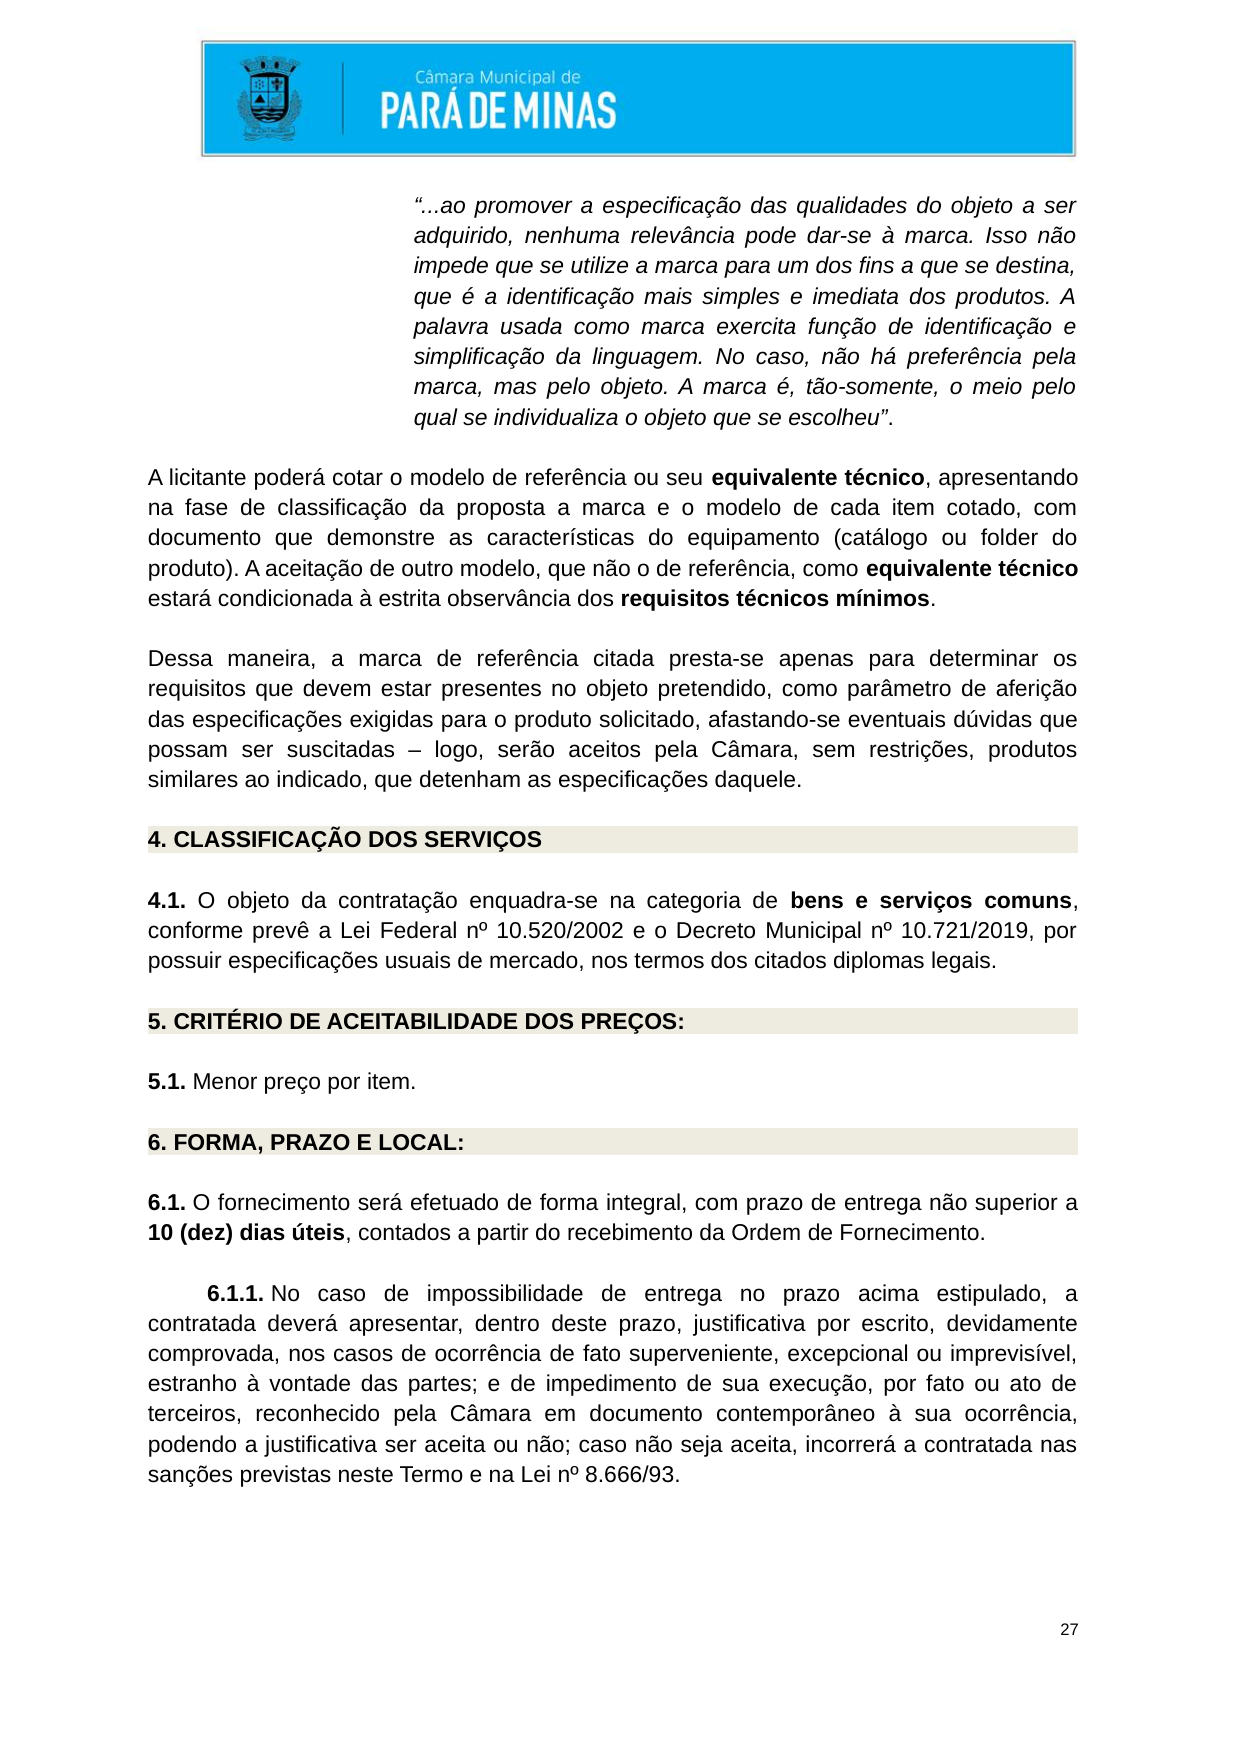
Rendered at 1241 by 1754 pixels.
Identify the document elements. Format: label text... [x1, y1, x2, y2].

list No caso de impossibilidade de entrega no prazo acima estipulado, a contratada deverá apresentar, dentro deste prazo, justificativa por escrito, devidamente comprovada, nos casos de ocorrência de fato superveniente, excepcional ou imprevisível, estranho à vontade das partes; e de impedimento de sua execução, por fato ou ato de terceiros, reconhecido pela Câmara em documento contemporâneo à sua ocorrência, podendo a justificativa ser aceita ou não; caso não seja aceita, incorrerá a contratada nas sanções previstas neste Termo e na Lei nº 8.666/93. [148, 1279, 1078, 1487]
list CRITÉRIO DE ACEITABILIDADE DOS PREÇOS: [148, 1008, 1078, 1034]
list CLASSIFICAÇÃO DOS SERVIÇOS [148, 826, 1078, 853]
list O fornecimento será efetuado de forma integral, com prazo de entrega não superior a 10 (dez) dias úteis, contados a partir do recebimento da Ordem de Fornecimento. [148, 1189, 1078, 1245]
list FORMA, PRAZO E LOCAL: [148, 1128, 1078, 1155]
text Dessa maneira, a marca de referência citada presta-se apenas para determinar os requisitos que devem estar presentes no objeto pretendido, como parâmetro de aferição das especificações exigidas para o produto solicitado, afastando-se eventuais dúvidas que possam ser suscitadas – logo, serão aceitos pela Câmara, sem restrições, produtos similares ao indicado, que detenham as especificações daquele. [148, 645, 1078, 792]
text 4.1. O objeto da contratação enquadra-se na categoria de bens e serviços comuns, conforme prevê a Lei Federal nº 10.520/2002 e o Decreto Municipal nº 10.721/2019, por possuir especificações usuais de mercado, nos termos dos citados diplomas legais. [148, 887, 1078, 973]
text A licitante poderá cotar o modelo de referência ou seu equivalente técnico, apresentando na fase de classificação da proposta a marca e o modelo de cada item cotado, com documento que demonstre as características do equipamento (catálogo ou folder do produto). A aceitação de outro modelo, que não o de referência, como equivalente técnico estará condicionada à estrita observância dos requisitos técnicos mínimos. [148, 464, 1078, 611]
text “...ao promover a especificação das qualidades do objeto a ser adquirido, nenhuma relevância pode dar-se à marca. Isso não impede que se utilize a marca para um dos fins a que se destina, que é a identificação mais simples e imediata dos produtos. A palavra usada como marca exercita função de identificação e simplificação da linguagem. No caso, não há preferência pela marca, mas pelo objeto. A marca é, tão-somente, o meio pelo qual se individualiza o objeto que se escolheu”. [413, 192, 1078, 430]
picture [14, 28, 1241, 163]
list Menor preço por item. [148, 1068, 1078, 1094]
